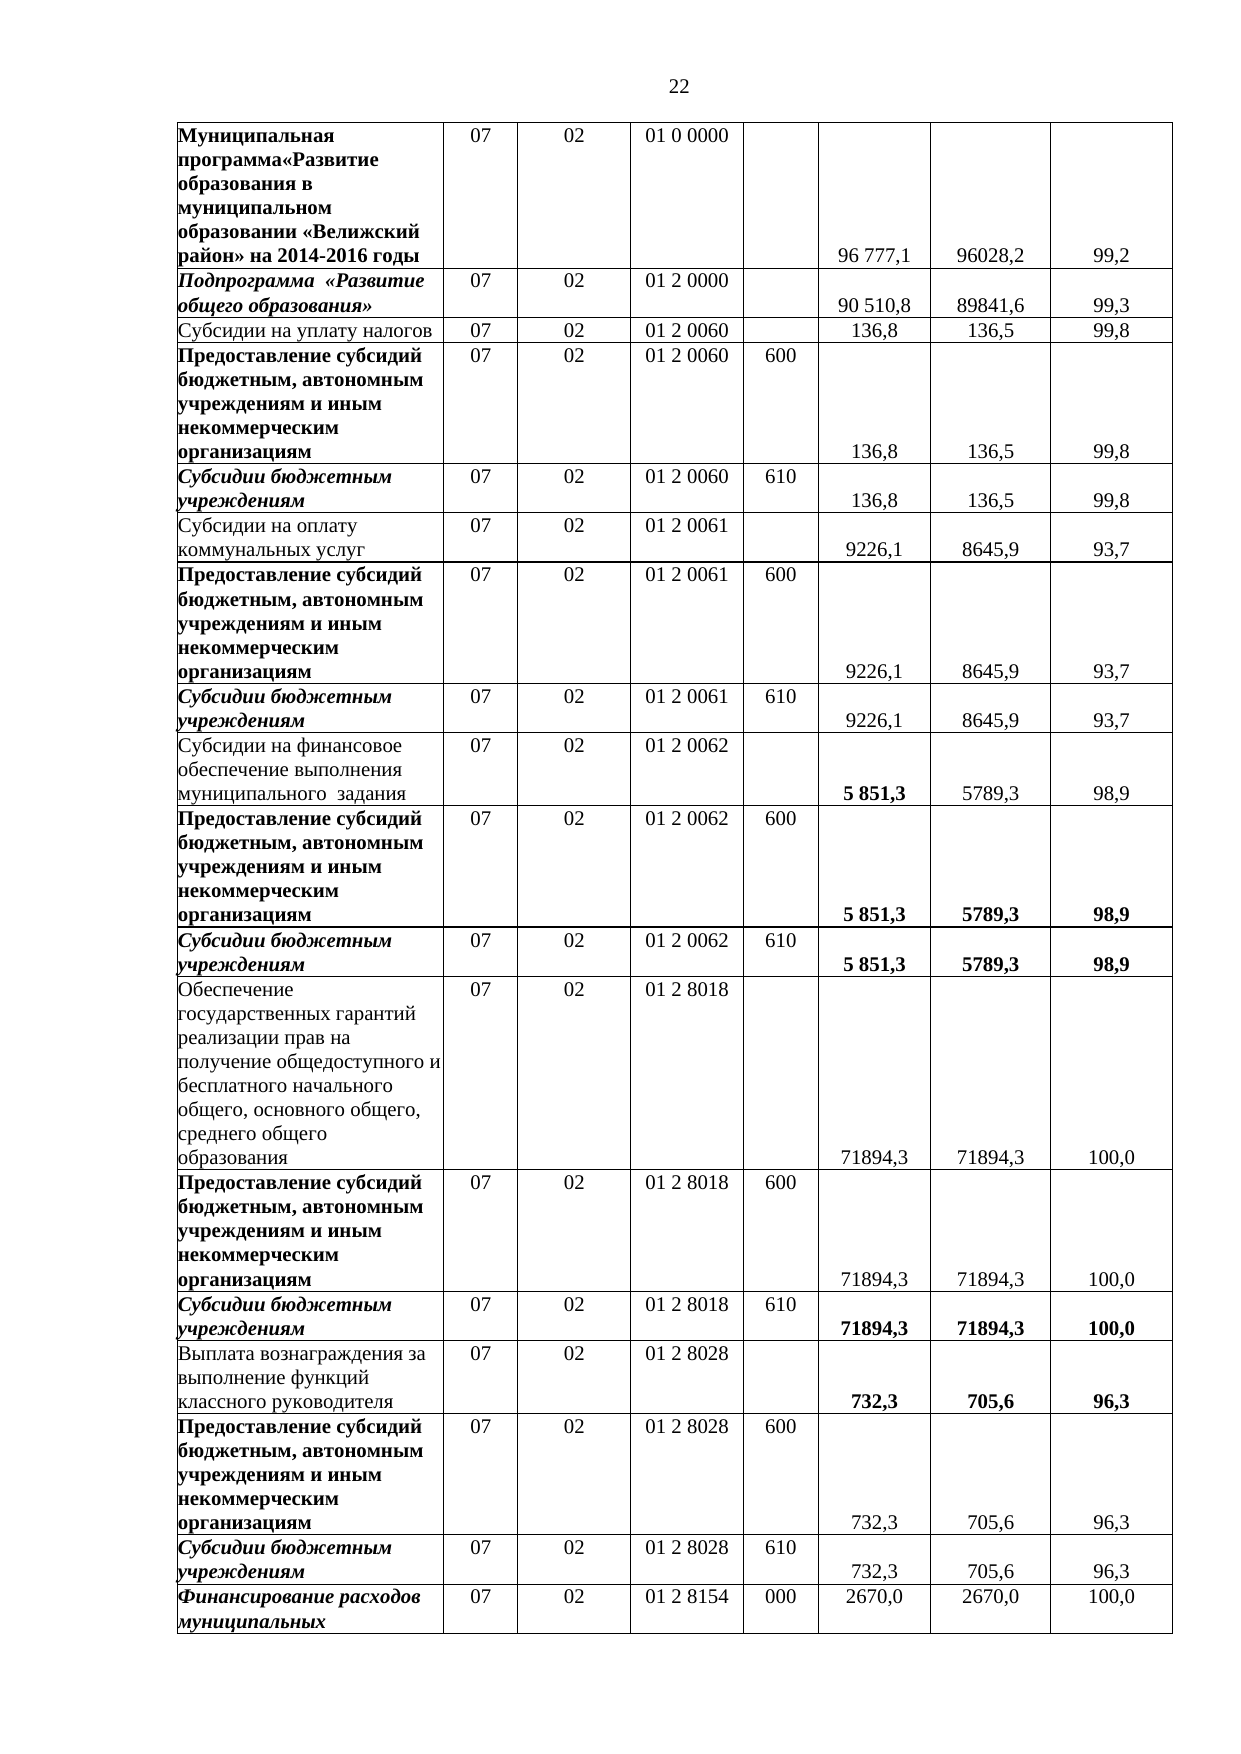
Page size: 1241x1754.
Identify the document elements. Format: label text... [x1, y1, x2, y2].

table_cell 02 [518, 513, 630, 561]
table_cell 9226,1 [819, 684, 930, 732]
table_cell 02 [518, 806, 630, 926]
table_cell 07 [444, 806, 517, 926]
table_cell 02 [518, 563, 630, 683]
table_cell 01 2 0062 [631, 733, 743, 805]
table_cell 600 [744, 1414, 818, 1534]
table_cell 02 [518, 684, 630, 732]
table_cell 01 0 0000 [631, 123, 743, 267]
table_cell 8645,9 [931, 513, 1050, 561]
table_cell 01 2 0060 [631, 343, 743, 463]
table_cell 705,6 [931, 1341, 1050, 1413]
table_cell 732,3 [819, 1535, 930, 1583]
table_cell 07 [444, 123, 517, 267]
table_cell 02 [518, 977, 630, 1169]
table_cell 01 2 0060 [631, 318, 743, 342]
table_cell 96,3 [1051, 1414, 1172, 1534]
table_cell 71894,3 [819, 1292, 930, 1340]
table_cell 136,5 [931, 318, 1050, 342]
table_cell 610 [744, 1292, 818, 1340]
table_cell [744, 269, 818, 317]
table_cell Муниципальная программа«Развитие образования в муниципальном образовании «Велижский район» на 2014-2016 годы [178, 123, 443, 267]
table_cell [178, 1585, 443, 1633]
table_cell 5789,3 [931, 928, 1050, 976]
table_cell 01 2 0062 [631, 928, 743, 976]
table_cell 01 2 8018 [631, 977, 743, 1169]
table_cell 99,8 [1051, 464, 1172, 512]
table_cell 98,9 [1051, 733, 1172, 805]
table_cell 71894,3 [931, 1292, 1050, 1340]
table_cell 01 2 0062 [631, 806, 743, 926]
table_cell 71894,3 [931, 1170, 1050, 1291]
table_cell 01 2 8028 [631, 1341, 743, 1413]
table_cell Субсидии бюджетным учреждениям [178, 1292, 443, 1340]
table_cell 136,8 [819, 343, 930, 463]
table_cell [744, 513, 818, 561]
table_cell 136,8 [819, 464, 930, 512]
table_cell 705,6 [931, 1535, 1050, 1583]
table_cell 02 [518, 1341, 630, 1413]
table_cell [744, 733, 818, 805]
table_cell 9226,1 [819, 563, 930, 683]
table_cell 600 [744, 806, 818, 926]
table_cell 96028,2 [931, 123, 1050, 267]
table_cell 07 [444, 684, 517, 732]
table_cell 600 [744, 1170, 818, 1291]
table_cell 01 2 0000 [631, 269, 743, 317]
table_cell 5 851,3 [819, 733, 930, 805]
table_cell 07 [444, 343, 517, 463]
table_cell 93,7 [1051, 563, 1172, 683]
table_cell 07 [444, 1414, 517, 1534]
table_cell 8645,9 [931, 684, 1050, 732]
table_cell 99,3 [1051, 269, 1172, 317]
table_cell 01 2 8028 [631, 1535, 743, 1583]
table_cell 98,9 [1051, 928, 1172, 976]
table_cell 07 [444, 563, 517, 683]
table_cell Предоставление субсидий бюджетным, автономным учреждениям и иным некоммерческим организациям [178, 343, 443, 463]
table_cell 02 [518, 1535, 630, 1583]
table_cell Субсидии бюджетным учреждениям [178, 684, 443, 732]
table_cell 71894,3 [931, 977, 1050, 1169]
table_cell 5 851,3 [819, 928, 930, 976]
table_cell 136,5 [931, 464, 1050, 512]
table_cell 02 [518, 1170, 630, 1291]
table_cell Подпрограмма «Развитие общего образования» [178, 269, 443, 317]
table_cell 100,0 [1051, 1170, 1172, 1291]
table_cell 01 2 0061 [631, 513, 743, 561]
table_cell 01 2 0060 [631, 464, 743, 512]
table_cell 93,7 [1051, 513, 1172, 561]
table_cell 610 [744, 928, 818, 976]
table_cell 01 2 8018 [631, 1170, 743, 1291]
table_cell 71894,3 [819, 977, 930, 1169]
table_cell 732,3 [819, 1341, 930, 1413]
table_cell 610 [744, 1535, 818, 1583]
table_cell 100,0 [1051, 1585, 1172, 1633]
table_cell 02 [518, 269, 630, 317]
table_cell Субсидии на оплату коммунальных услуг [178, 513, 443, 561]
table_cell 01 2 0061 [631, 684, 743, 732]
table_cell 02 [518, 343, 630, 463]
table_cell 07 [444, 513, 517, 561]
table_cell 02 [518, 1414, 630, 1534]
table_cell 01 2 8154 [631, 1585, 743, 1633]
table_cell 136,8 [819, 318, 930, 342]
table_cell 600 [744, 343, 818, 463]
table_cell 01 2 0061 [631, 563, 743, 683]
table_cell 600 [744, 563, 818, 683]
table_cell 02 [518, 1585, 630, 1633]
table_cell 98,9 [1051, 806, 1172, 926]
table_cell 610 [744, 464, 818, 512]
table_cell 01 2 8028 [631, 1414, 743, 1534]
table_cell [744, 123, 818, 267]
table_cell 07 [444, 318, 517, 342]
table_cell [744, 318, 818, 342]
table_cell [744, 1341, 818, 1413]
table_cell Предоставление субсидий бюджетным, автономным учреждениям и иным некоммерческим организациям [178, 563, 443, 683]
table_cell 136,5 [931, 343, 1050, 463]
table_cell 610 [744, 684, 818, 732]
table_cell 01 2 8018 [631, 1292, 743, 1340]
table_cell 93,7 [1051, 684, 1172, 732]
table_cell Предоставление субсидий бюджетным, автономным учреждениям и иным некоммерческим организациям [178, 1414, 443, 1534]
table_cell 9226,1 [819, 513, 930, 561]
table_cell Субсидии бюджетным учреждениям [178, 928, 443, 976]
table_cell Предоставление субсидий бюджетным, автономным учреждениям и иным некоммерческим организациям [178, 806, 443, 926]
table_cell Предоставление субсидий бюджетным, автономным учреждениям и иным некоммерческим организациям [178, 1170, 443, 1291]
table_cell 8645,9 [931, 563, 1050, 683]
table_cell 99,2 [1051, 123, 1172, 267]
table_cell 02 [518, 1292, 630, 1340]
table_cell 96 777,1 [819, 123, 930, 267]
table_cell 07 [444, 1585, 517, 1633]
table_cell Субсидии на финансовое обеспечение выполнения муниципального задания [178, 733, 443, 805]
table_cell 90 510,8 [819, 269, 930, 317]
table_cell Субсидии бюджетным учреждениям [178, 464, 443, 512]
table_cell 71894,3 [819, 1170, 930, 1291]
table_cell 96,3 [1051, 1341, 1172, 1413]
table_cell 07 [444, 1535, 517, 1583]
table_cell 89841,6 [931, 269, 1050, 317]
table_cell 07 [444, 1292, 517, 1340]
table_cell 99,8 [1051, 343, 1172, 463]
table_cell 732,3 [819, 1414, 930, 1534]
table_cell 07 [444, 464, 517, 512]
table_cell 100,0 [1051, 1292, 1172, 1340]
table_cell [744, 977, 818, 1169]
table_cell 07 [444, 928, 517, 976]
table_cell 02 [518, 733, 630, 805]
table_cell 96,3 [1051, 1535, 1172, 1583]
table_cell 02 [518, 928, 630, 976]
table_cell Обеспечение государственных гарантий реализации прав на получение общедоступного и бесплатного начального общего, основного общего, среднего общего образования [178, 977, 443, 1169]
table_cell 02 [518, 123, 630, 267]
table_cell 100,0 [1051, 977, 1172, 1169]
table_cell 2670,0 [819, 1585, 930, 1633]
table_cell 02 [518, 318, 630, 342]
table_cell 07 [444, 733, 517, 805]
table_cell 5 851,3 [819, 806, 930, 926]
table_cell 07 [444, 269, 517, 317]
table_cell 5789,3 [931, 733, 1050, 805]
table_cell 705,6 [931, 1414, 1050, 1534]
table_cell Выплата вознаграждения за выполнение функций классного руководителя [178, 1341, 443, 1413]
table_cell 07 [444, 1170, 517, 1291]
table_cell Субсидии бюджетным учреждениям [178, 1535, 443, 1583]
table_cell 07 [444, 1341, 517, 1413]
table_cell 2670,0 [931, 1585, 1050, 1633]
table_cell 07 [444, 977, 517, 1169]
table_cell Субсидии на уплату налогов [178, 318, 443, 342]
table_cell 02 [518, 464, 630, 512]
table_cell 99,8 [1051, 318, 1172, 342]
table_cell 000 [744, 1585, 818, 1633]
table_cell 5789,3 [931, 806, 1050, 926]
